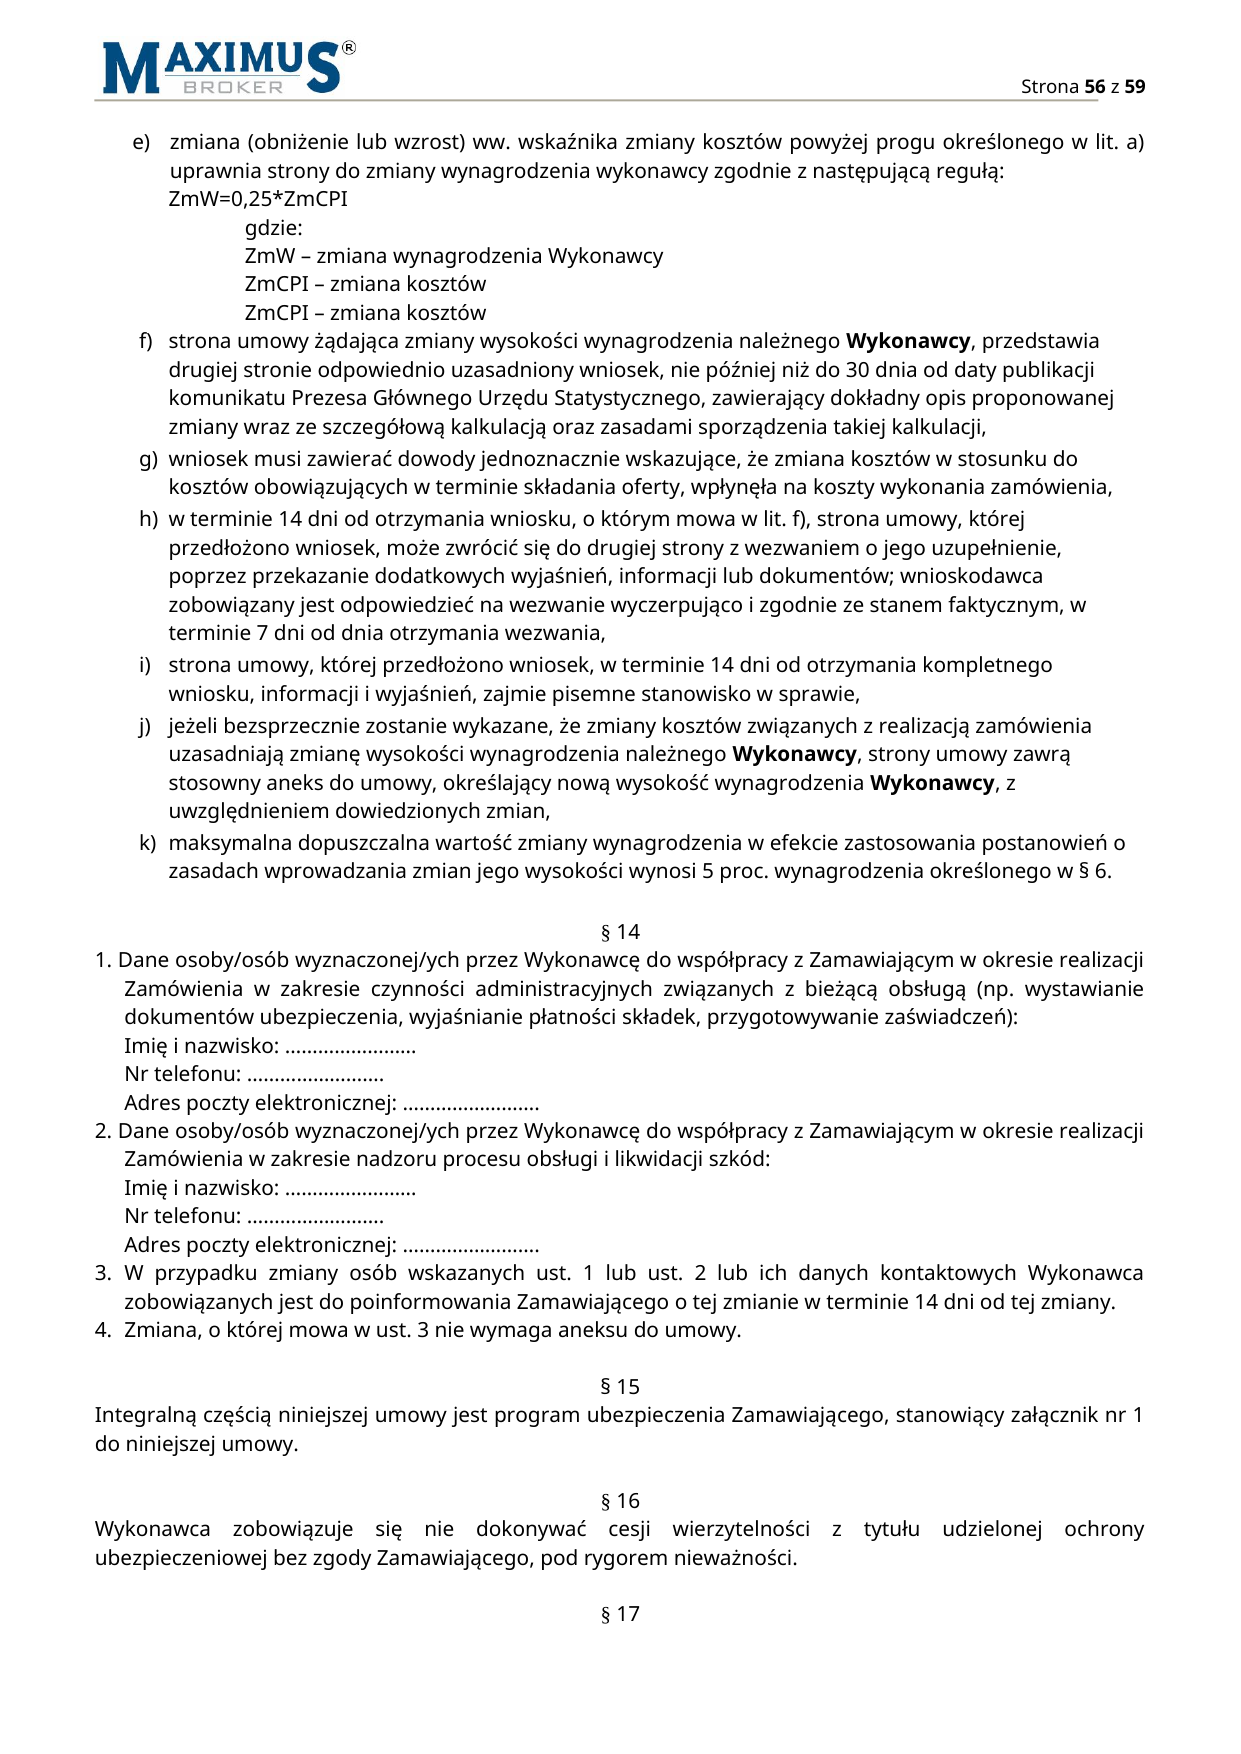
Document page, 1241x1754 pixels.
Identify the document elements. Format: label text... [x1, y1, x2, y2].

list gdzie: [244, 213, 1146, 241]
text 16 [94, 1486, 1146, 1514]
text g) wniosek musi zawierać dowody jednoznacznie wskazujące, że zmiana kosztów w stosunku do kosztów obowiązujących w terminie składania oferty, wpłynęła na koszty wykonania zamówienia, [139, 444, 1146, 501]
list Imię i nazwisko: …………………… [124, 1173, 1146, 1201]
text Wykonawca zobowiązuje się nie dokonywać cesji wierzytelności z tytułu udzielonej ochrony ubezpieczeniowej bez zgody Zamawiającego, pod rygorem nieważności. [94, 1514, 1146, 1571]
text 14 [94, 917, 1146, 946]
list 1. Dane osoby/osób wyznaczonej/ych przez Wykonawcę do współpracy z Zamawiającym w okresie realizacji Zamówienia w zakresie czynności administracyjnych związanych z bieżącą obsługą (np. wystawianie dokumentów ubezpieczenia, wyjaśnianie płatności składek, przygotowywanie zaświadczeń): [94, 946, 1146, 1031]
list ZmCPI – zmiana kosztów [244, 269, 1146, 298]
picture [97, 36, 362, 98]
text Integralną częścią niniejszej umowy jest program ubezpieczenia Zamawiającego, stanowiący załącznik nr 1 do niniejszej umowy. [94, 1401, 1146, 1457]
list Nr telefonu: ……………………. [124, 1059, 1146, 1088]
list Imię i nazwisko: …………………… [124, 1031, 1146, 1059]
text f) strona umowy żądająca zmiany wysokości wynagrodzenia należnego Wykonawcy, przedstawia drugiej stronie odpowiednio uzasadniony wniosek, nie później niż do 30 dnia od daty publikacji komunikatu Prezesa Głównego Urzędu Statystycznego, zawierający dokładny opis proponowanej zmiany wraz ze szczegółową kalkulacją oraz zasadami sporządzenia takiej kalkulacji, [139, 326, 1146, 440]
list Zmiana, o której mowa w ust. 3 nie wymaga aneksu do umowy. [94, 1315, 1146, 1344]
text h) w terminie 14 dni od otrzymania wniosku, o którym mowa w lit. f), strona umowy, której przedłożono wniosek, może zwrócić się do drugiej strony z wezwaniem o jego uzupełnienie, poprzez przekazanie dodatkowych wyjaśnień, informacji lub dokumentów; wnioskodawca zobowiązany jest odpowiedzieć na wezwanie wyczerpująco i zgodnie ze stanem faktycznym, w terminie 7 dni od dnia otrzymania wezwania, [139, 504, 1146, 647]
list zmiana (obniżenie lub wzrost) ww. wskaźnika zmiany kosztów powyżej progu określonego w lit. a) uprawnia strony do zmiany wynagrodzenia wykonawcy zgodnie z następującą regułą: [132, 127, 1146, 184]
list Adres poczty elektronicznej: ……………………. [124, 1230, 1146, 1258]
text 17 [94, 1599, 1146, 1628]
list Adres poczty elektronicznej: ……………………. [124, 1088, 1146, 1116]
text k) maksymalna dopuszczalna wartość zmiany wynagrodzenia w efekcie zastosowania postanowień o zasadach wprowadzania zmian jego wysokości wynosi 5 proc. wynagrodzenia określonego w § 6. [139, 828, 1146, 885]
text j) jeżeli bezsprzecznie zostanie wykazane, że zmiany kosztów związanych z realizacją zamówienia uzasadniają zmianę wysokości wynagrodzenia należnego Wykonawcy, strony umowy zawrą stosowny aneks do umowy, określający nową wysokość wynagrodzenia Wykonawcy, z uwzględnieniem dowiedzionych zmian, [139, 711, 1146, 824]
list W przypadku zmiany osób wskazanych ust. 1 lub ust. 2 lub ich danych kontaktowych Wykonawca zobowiązanych jest do poinformowania Zamawiającego o tej zmianie w terminie 14 dni od tej zmiany. [94, 1258, 1146, 1315]
text § 15 [94, 1372, 1146, 1401]
text i) strona umowy, której przedłożono wniosek, w terminie 14 dni od otrzymania kompletnego wniosku, informacji i wyjaśnień, zajmie pisemne stanowisko w sprawie, [139, 650, 1146, 707]
list Nr telefonu: ……………………. [124, 1201, 1146, 1230]
list 2. Dane osoby/osób wyznaczonej/ych przez Wykonawcę do współpracy z Zamawiającym w okresie realizacji Zamówienia w zakresie nadzoru procesu obsługi i likwidacji szkód: [94, 1116, 1146, 1173]
list ZmCPI – zmiana kosztów [244, 298, 1146, 326]
list ZmW=0,25*ZmCPI [168, 184, 1146, 213]
list ZmW – zmiana wynagrodzenia Wykonawcy [244, 241, 1146, 269]
